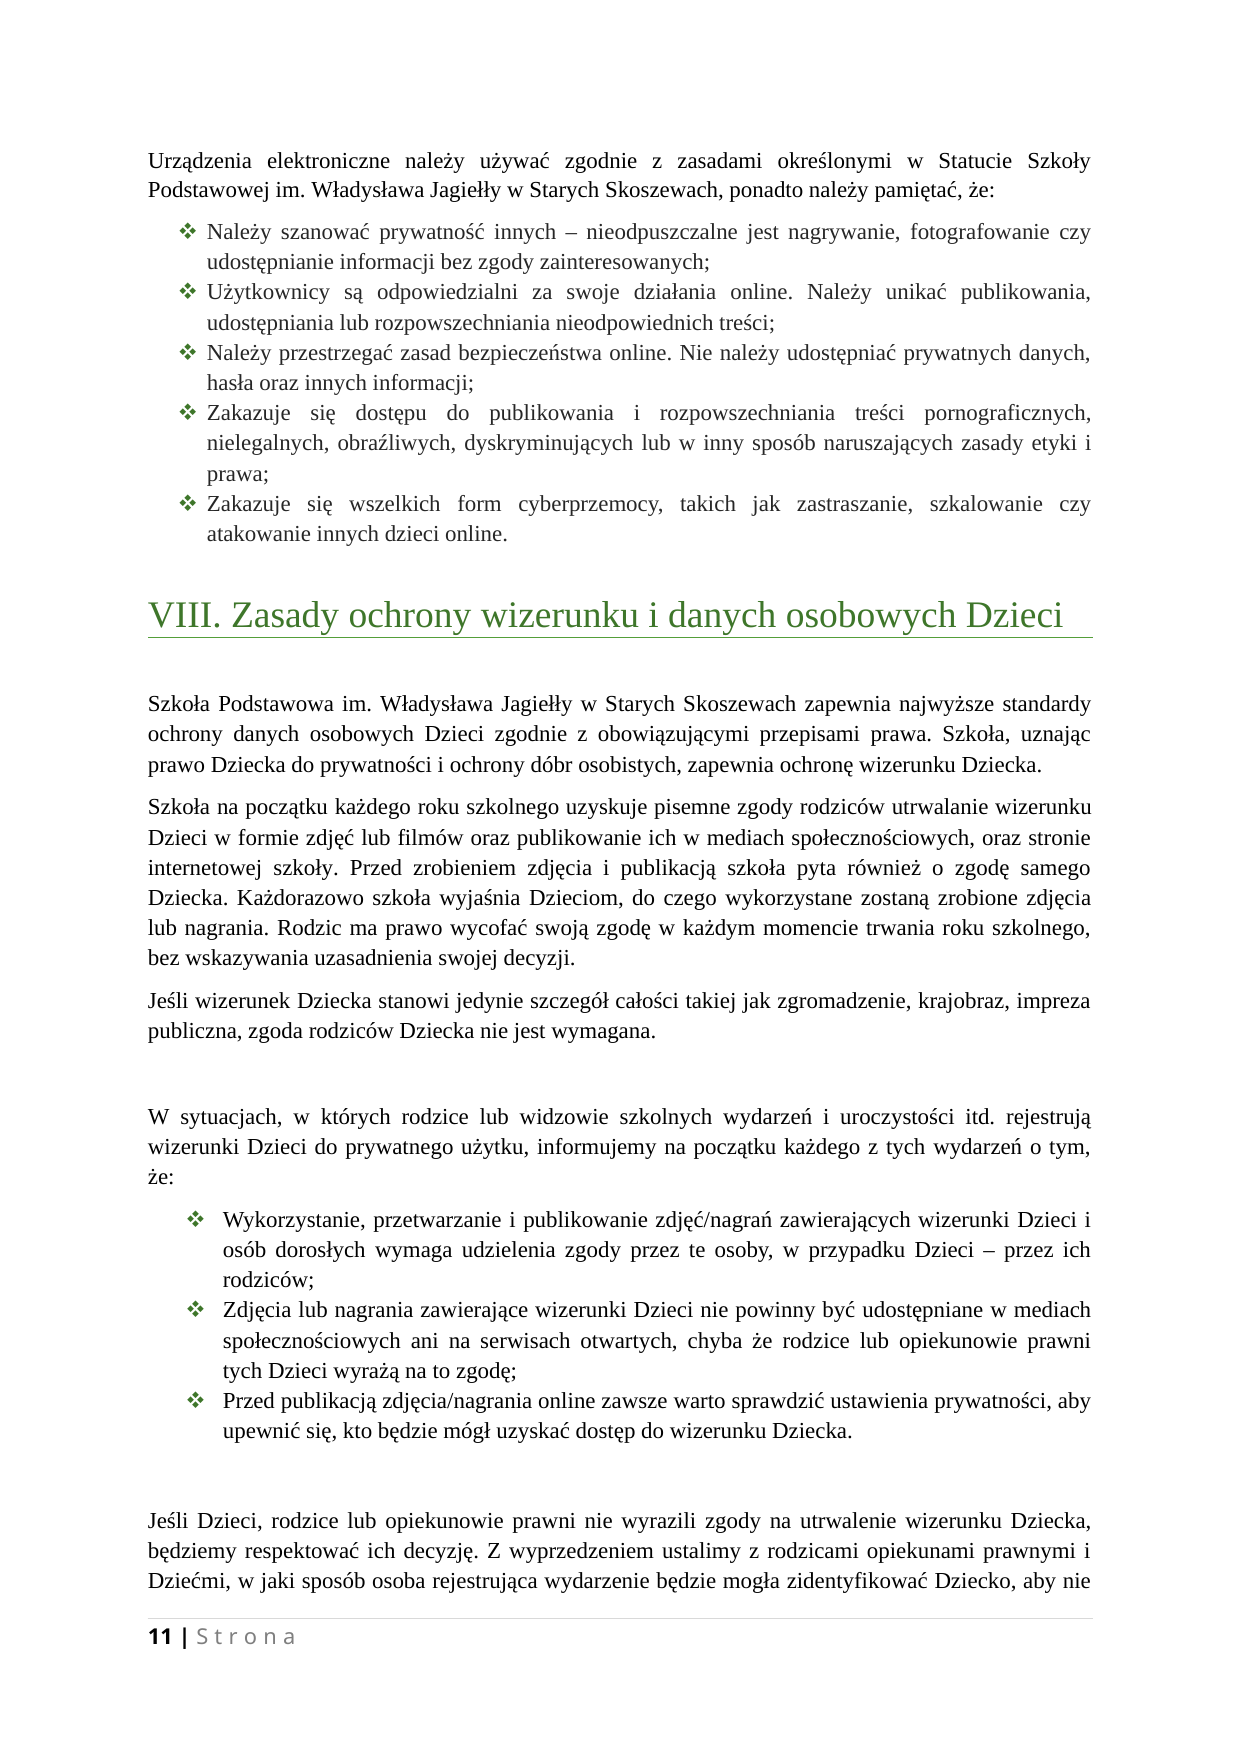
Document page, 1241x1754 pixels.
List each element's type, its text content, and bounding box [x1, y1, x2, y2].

list Wykorzystanie, przetwarzanie i publikowanie zdjęć/nagrań zawierających wizerunki Dzieci i osób dorosłych wymaga udzielenia zgody przez te osoby, w przypadku Dzieci – przez ich rodziców; [185, 1206, 1093, 1293]
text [148, 1507, 1093, 1594]
text Szkoła na początku każdego roku szkolnego uzyskuje pisemne zgody rodziców utrwalanie wizerunku Dzieci w formie zdjęć lub filmów oraz publikowanie ich w mediach społecznościowych, oraz stronie internetowej szkoły. Przed zrobieniem zdjęcia i publikacją szkoła pyta również o zgodę samego Dziecka. Każdorazowo szkoła wyjaśnia Dzieciom, do czego wykorzystane zostaną zrobione zdjęcia lub nagrania. Rodzic ma prawo wycofać swoją zgodę w każdym momencie trwania roku szkolnego, bez wskazywania uzasadnienia swojej decyzji. [148, 793, 1093, 971]
text W sytuacjach, w których rodzice lub widzowie szkolnych wydarzeń i uroczystości itd. rejestrują wizerunki Dzieci do prywatnego użytku, informujemy na początku każdego z tych wydarzeń o tym, że: [148, 1103, 1093, 1189]
list Należy szanować prywatność innych – nieodpuszczalne jest nagrywanie, fotografowanie czy udostępnianie informacji bez zgody zainteresowanych; [177, 218, 1093, 274]
list Zakazuje się wszelkich form cyberprzemocy, takich jak zastraszanie, szkalowanie czy atakowanie innych dzieci online. [177, 490, 1093, 546]
list Zakazuje się dostępu do publikowania i rozpowszechniania treści pornograficznych, nielegalnych, obraźliwych, dyskryminujących lub w inny sposób naruszających zasady etyki i prawa; [177, 399, 1093, 486]
list Użytkownicy są odpowiedzialni za swoje działania online. Należy unikać publikowania, udostępniania lub rozpowszechniania nieodpowiednich treści; [177, 278, 1093, 335]
list Należy przestrzegać zasad bezpieczeństwa online. Nie należy udostępniać prywatnych danych, hasła oraz innych informacji; [177, 339, 1093, 395]
subtitle VIII. Zasady ochrony wizerunku i danych osobowych Dzieci [148, 592, 1093, 637]
text Urządzenia elektroniczne należy używać zgodnie z zasadami określonymi w Statucie Szkoły Podstawowej im. Władysława Jagiełły w Starych Skoszewach, ponadto należy pamiętać, że: [148, 148, 1093, 203]
list Przed publikacją zdjęcia/nagrania online zawsze warto sprawdzić ustawienia prywatności, aby upewnić się, kto będzie mógł uzyskać dostęp do wizerunku Dziecka. [185, 1387, 1093, 1444]
text Szkoła Podstawowa im. Władysława Jagiełły w Starych Skoszewach zapewnia najwyższe standardy ochrony danych osobowych Dzieci zgodnie z obowiązującymi przepisami prawa. Szkoła, uznając prawo Dziecka do prywatności i ochrony dóbr osobistych, zapewnia ochronę wizerunku Dziecka. [148, 690, 1093, 777]
list Zdjęcia lub nagrania zawierające wizerunki Dzieci nie powinny być udostępniane w mediach społecznościowych ani na serwisach otwartych, chyba że rodzice lub opiekunowie prawni tych Dzieci wyrażą na to zgodę; [185, 1297, 1093, 1383]
text Jeśli wizerunek Dziecka stanowi jedynie szczegół całości takiej jak zgromadzenie, krajobraz, impreza publiczna, zgoda rodziców Dziecka nie jest wymagana. [148, 987, 1093, 1044]
